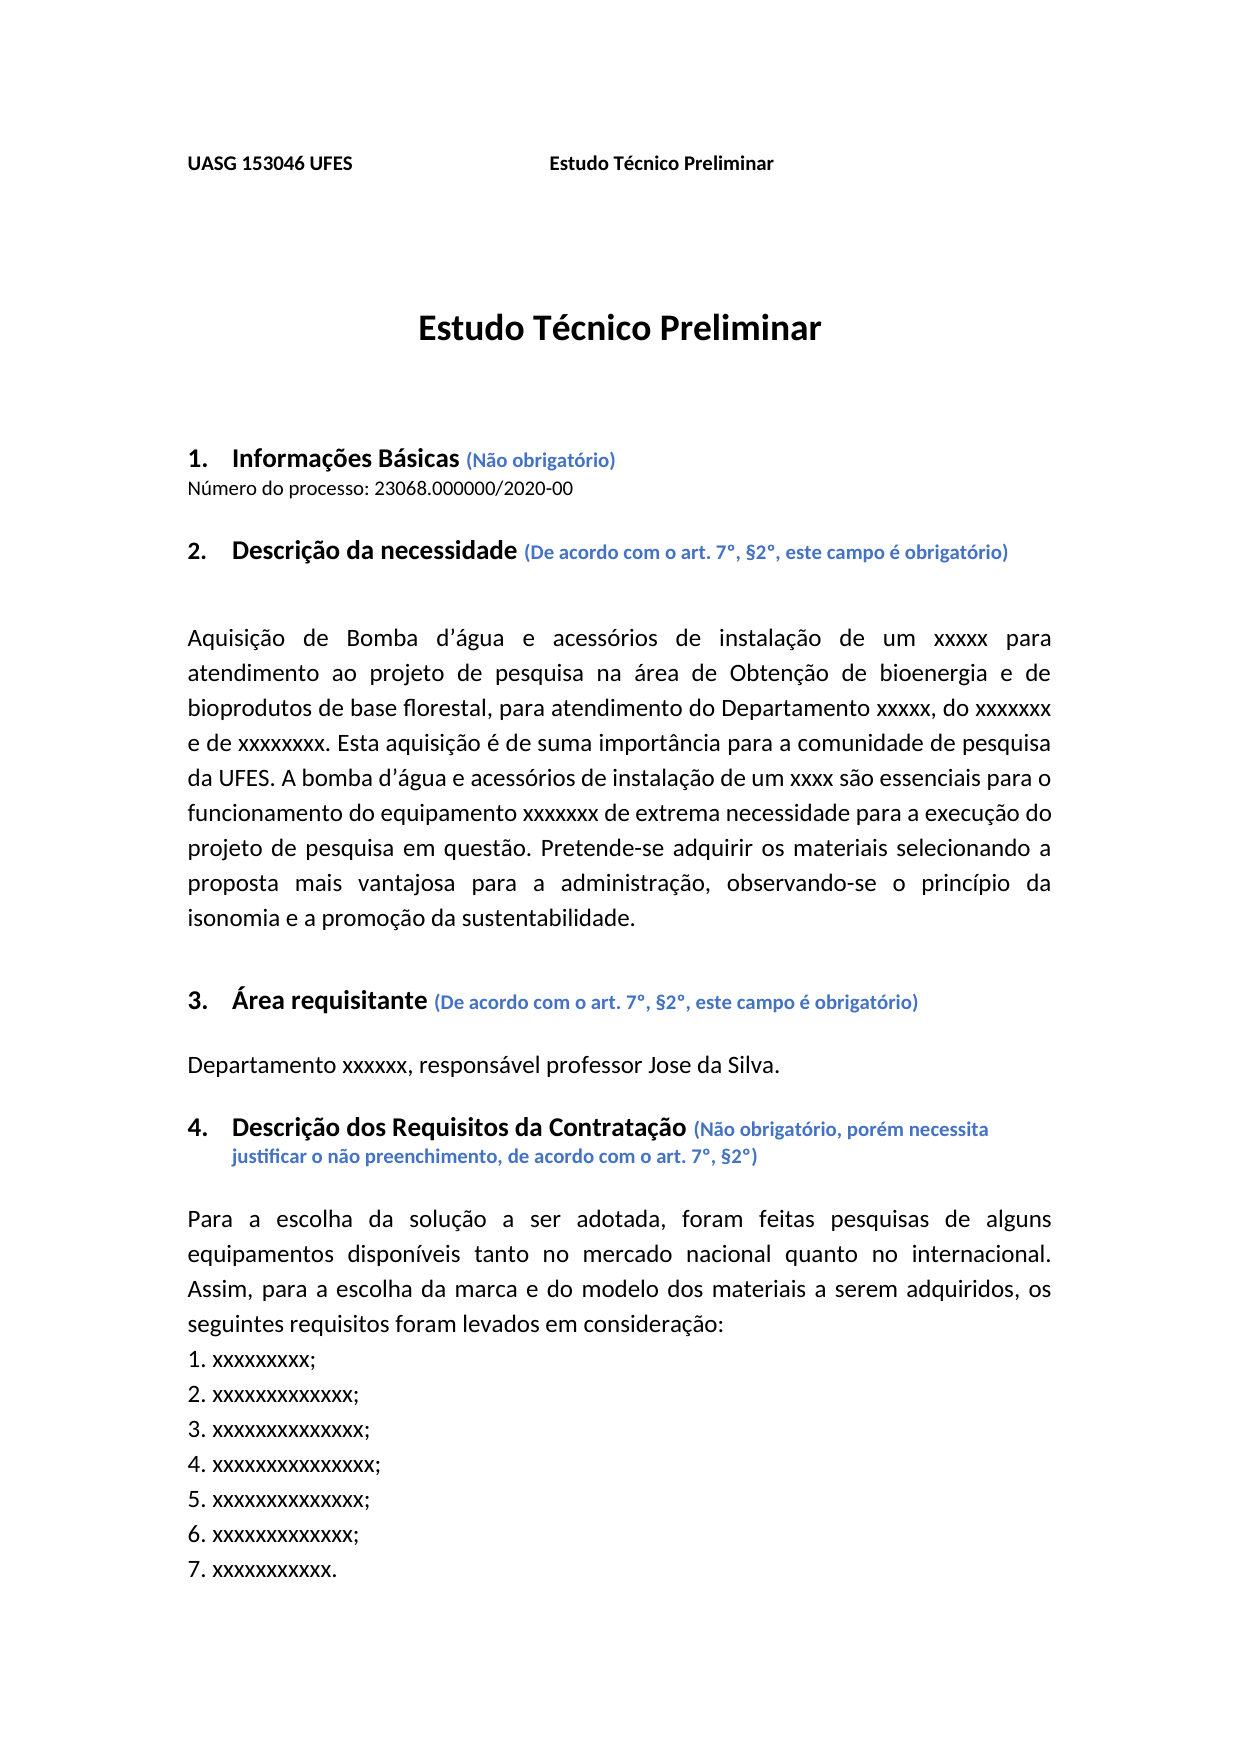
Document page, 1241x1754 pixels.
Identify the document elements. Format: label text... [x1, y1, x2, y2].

text 7. xxxxxxxxxxx. [187, 1553, 1053, 1584]
text 6. xxxxxxxxxxxxx; [187, 1518, 1053, 1549]
list Informações Básicas (Não obrigatório) [187, 442, 1053, 475]
text Aquisição de Bomba d’água e acessórios de instalação de um xxxxx para atendimento ao projeto de pesquisa na área de Obtenção de bioenergia e de bioprodutos de base florestal, para atendimento do Departamento xxxxx, do xxxxxxx e de xxxxxxxx. Esta aquisição é de suma importância para a comunidade de pesquisa da UFES. A bomba d’água e acessórios de instalação de um xxxx são essenciais para o funcionamento do equipamento xxxxxxx de extrema necessidade para a execução do projeto de pesquisa em questão. Pretende-se adquirir os materiais selecionando a proposta mais vantajosa para a administração, observando-se o princípio da isonomia e a promoção da sustentabilidade. [187, 622, 1053, 933]
list Área requisitante (De acordo com o art. 7º, §2º, este campo é obrigatório) [187, 983, 1053, 1016]
text 4. xxxxxxxxxxxxxxx; [187, 1448, 1053, 1479]
list Descrição da necessidade (De acordo com o art. 7º, §2º, este campo é obrigatório) [187, 533, 1053, 566]
text Para a escolha da solução a ser adotada, foram feitas pesquisas de alguns equipamentos disponíveis tanto no mercado nacional quanto no internacional. Assim, para a escolha da marca e do modelo dos materiais a serem adquiridos, os seguintes requisitos foram levados em consideração: [187, 1203, 1053, 1339]
text 2. xxxxxxxxxxxxx; [187, 1378, 1053, 1409]
text 1. xxxxxxxxx; [187, 1343, 1053, 1374]
text 3. xxxxxxxxxxxxxx; [187, 1413, 1053, 1444]
text Departamento xxxxxx, responsável professor Jose da Silva. [187, 1049, 1053, 1079]
text Estudo Técnico Preliminar [187, 304, 1053, 350]
text 5. xxxxxxxxxxxxxx; [187, 1483, 1053, 1514]
text UASG 153046 UFES Estudo Técnico Preliminar [187, 150, 1053, 175]
text Número do processo: 23068.000000/2020-00 [187, 475, 1053, 500]
list Descrição dos Requisitos da Contratação (Não obrigatório, porém necessita justificar o não preenchimento, de acordo com o art. 7º, §2º) [187, 1110, 1053, 1168]
